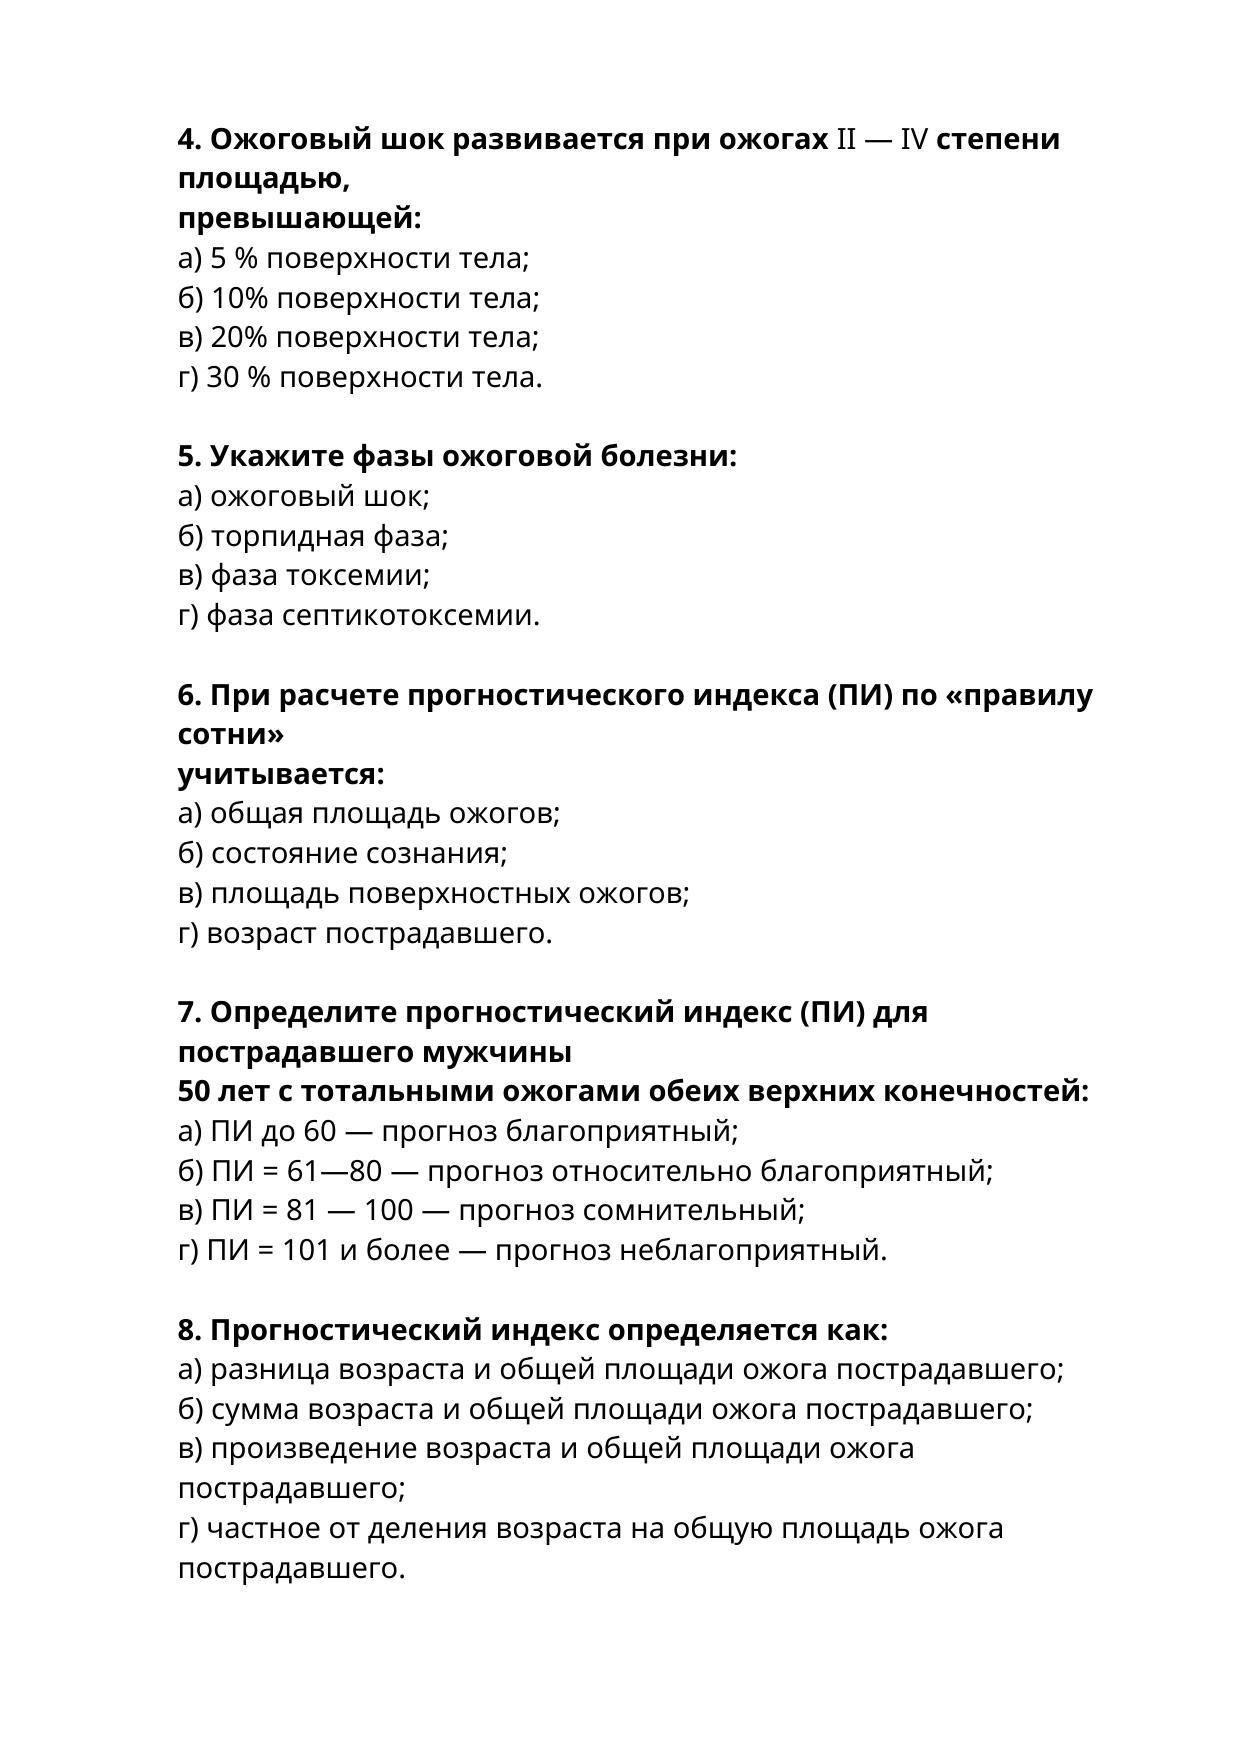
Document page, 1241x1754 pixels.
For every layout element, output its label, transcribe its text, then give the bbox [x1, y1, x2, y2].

text а) ожоговый шок; [177, 475, 1152, 515]
text 50 лет с тотальными ожогами обеих верхних конечностей: [177, 1071, 1152, 1110]
text г) фаза септикотоксемии. [177, 594, 1152, 634]
text 5. Укажите фазы ожоговой болезни: [177, 436, 1152, 475]
text учитывается: [177, 753, 1152, 793]
text 4. Ожоговый шок развивается при ожогах II — IV степени площадью, [177, 118, 1152, 197]
text г) частное от деления возраста на общую площадь ожога пострадавшего. [177, 1507, 1152, 1587]
text г) возраст пострадавшего. [177, 912, 1152, 952]
text 6. При расчете прогностического индекса (ПИ) по «правилу сотни» [177, 674, 1152, 753]
text 8. Прогностический индекс определяется как: [177, 1309, 1152, 1348]
text в) фаза токсемии; [177, 555, 1152, 594]
text превышающей: [177, 197, 1152, 237]
text в) ПИ = 81 — 100 — прогноз сомнительный; [177, 1190, 1152, 1229]
text 7. Определите прогностический индекс (ПИ) для пострадавшего мужчины [177, 991, 1152, 1071]
text б) сумма возраста и общей площади ожога пострадавшего; [177, 1388, 1152, 1428]
text б) состояние сознания; [177, 832, 1152, 872]
text в) площадь поверхностных ожогов; [177, 872, 1152, 912]
text б) 10% поверхности тела; [177, 277, 1152, 317]
text б) торпидная фаза; [177, 515, 1152, 555]
text г) 30 % поверхности тела. [177, 356, 1152, 396]
text в) произведение возраста и общей площади ожога пострадавшего; [177, 1428, 1152, 1507]
text г) ПИ = 101 и более — прогноз неблагоприятный. [177, 1229, 1152, 1269]
text в) 20% поверхности тела; [177, 317, 1152, 356]
text а) ПИ до 60 — прогноз благоприятный; [177, 1110, 1152, 1150]
text б) ПИ = 61—80 — прогноз относительно благоприятный; [177, 1150, 1152, 1190]
text а) 5 % поверхности тела; [177, 237, 1152, 277]
text а) общая площадь ожогов; [177, 793, 1152, 832]
text а) разница возраста и общей площади ожога пострадавшего; [177, 1348, 1152, 1388]
